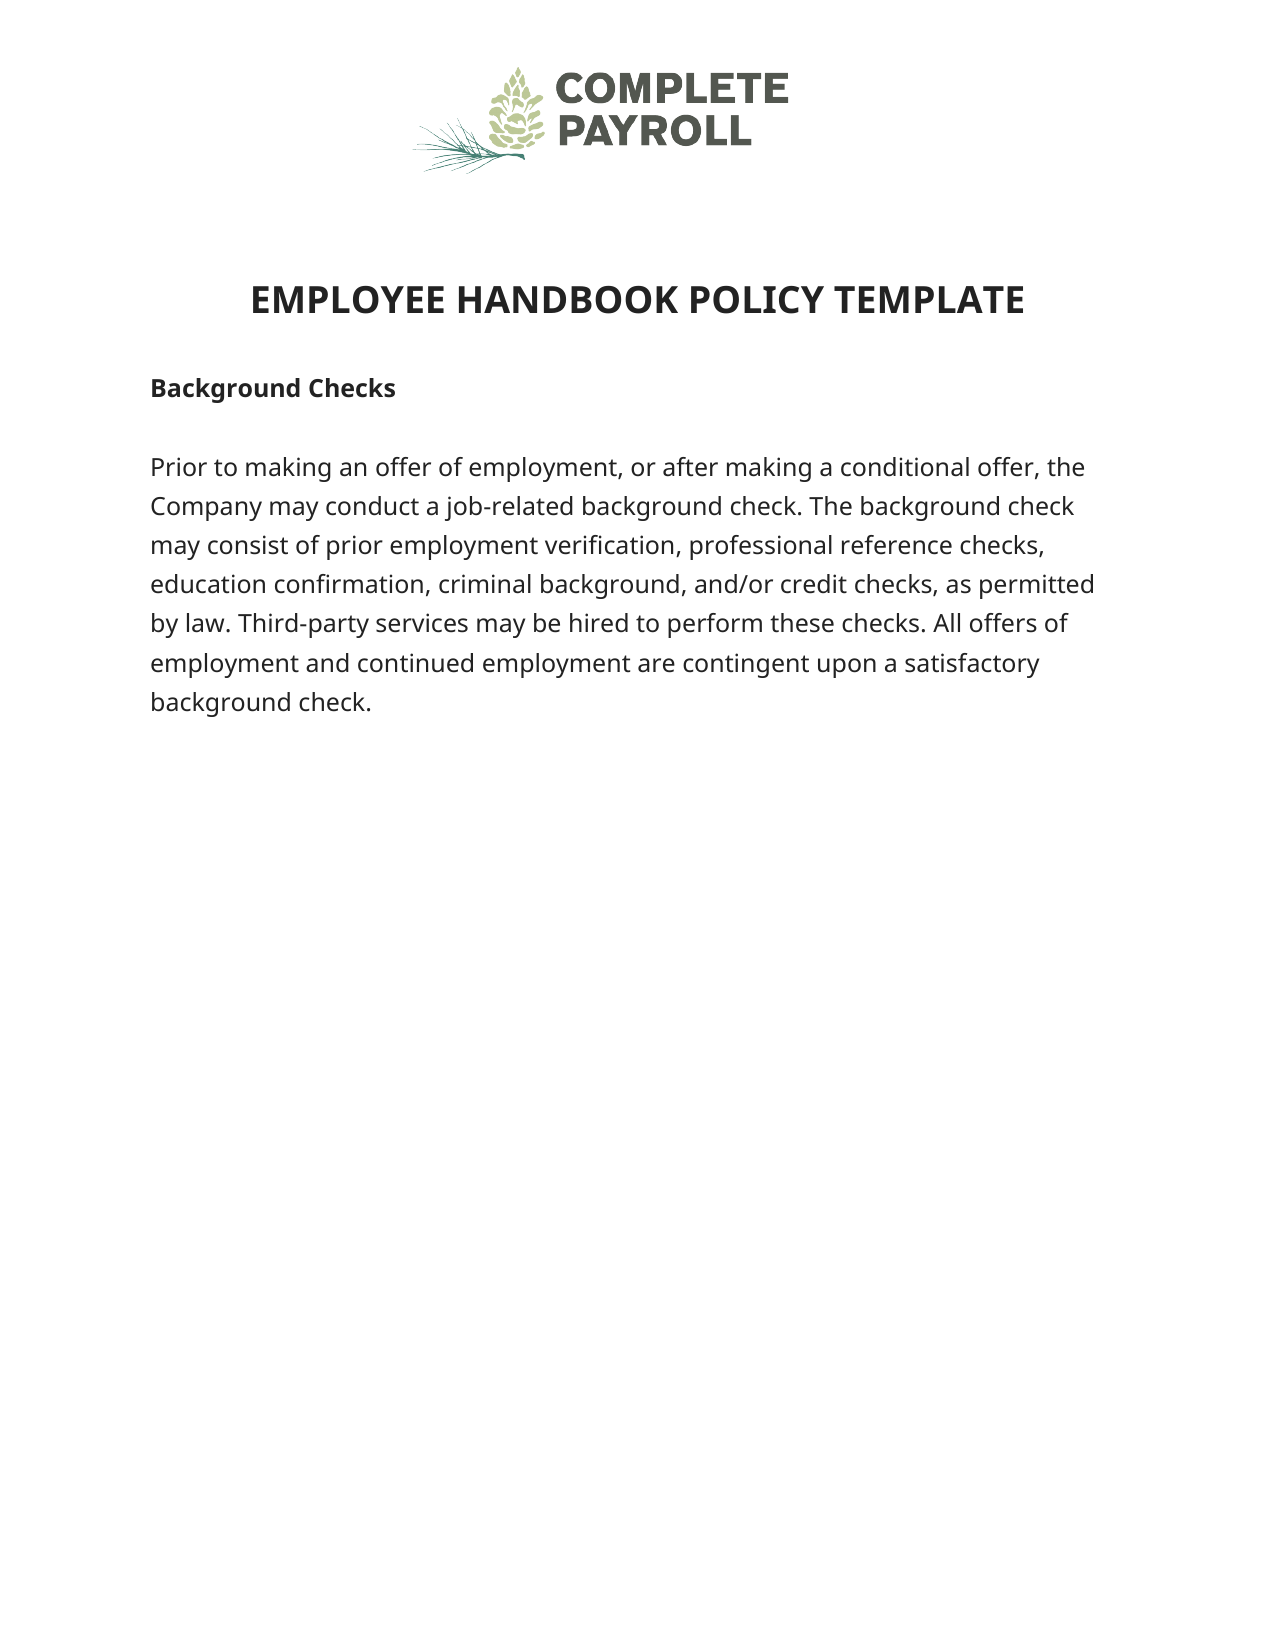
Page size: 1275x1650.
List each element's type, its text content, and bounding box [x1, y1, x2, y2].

text Background Checks [150, 371, 1125, 405]
text Prior to making an offer of employment, or after making a conditional offer, the Company may conduct a job-related background check. The background check may consist of prior employment verification, professional reference checks, education confirmation, criminal background, and/or credit checks, as permitted by law. Third-party services may be hired to perform these checks. All offers of employment and continued employment are contingent upon a satisfactory background check. [150, 449, 1125, 718]
text EMPLOYEE HANDBOOK POLICY TEMPLATE [150, 273, 1125, 324]
picture [412, 67, 789, 174]
